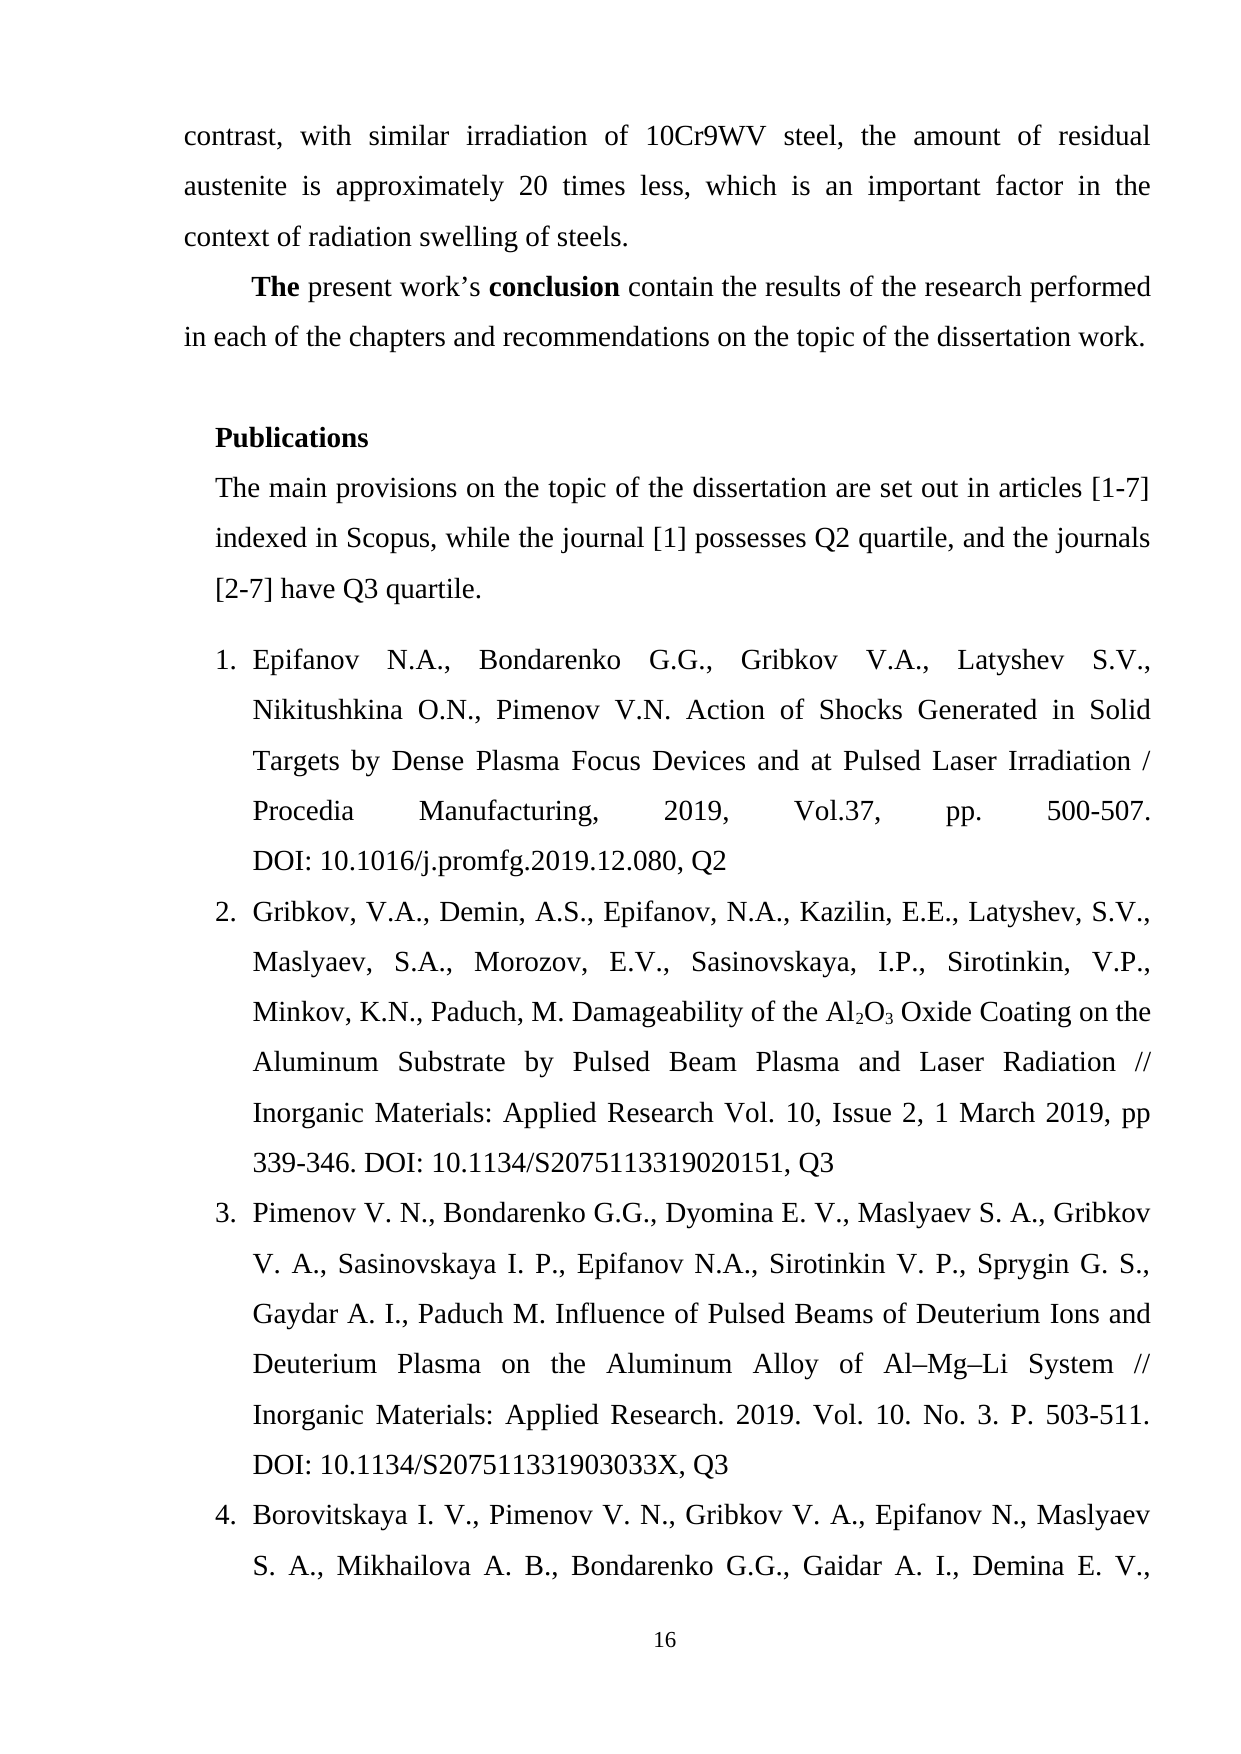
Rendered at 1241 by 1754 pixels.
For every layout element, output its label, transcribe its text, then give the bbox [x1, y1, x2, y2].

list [215, 1497, 1152, 1581]
text The present work’s conclusion contain the results of the research performed in each of the chapters and recommendations on the topic of the dissertation work. [183, 269, 1152, 353]
text The main provisions on the topic of the dissertation are set out in articles [1-7] indexed in Scopus, while the journal [1] possesses Q2 quartile, and the journals [2-7] have Q3 quartile. [215, 470, 1152, 604]
list Gribkov, V.A., Demin, A.S., Epifanov, N.A., Kazilin, E.E., Latyshev, S.V., Maslyaev, S.A., Morozov, E.V., Sasinovskaya, I.P., Sirotinkin, V.P., Minkov, K.N., Paduch, M. Damageability of the Al2O3 Oxide Coating on the Aluminum Substrate by Pulsed Beam Plasma and Laser Radiation // Inorganic Materials: Applied Research Vol. 10, Issue 2, 1 March 2019, pp 339-346. DOI: 10.1134/S2075113319020151, Q3 [215, 894, 1152, 1179]
list Epifanov N.A., Bondarenko G.G., Gribkov V.A., Latyshev S.V., Nikitushkina O.N., Pimenov V.N. Action of Shocks Generated in Solid Targets by Dense Plasma Focus Devices and at Pulsed Laser Irradiation / Procedia Manufacturing, 2019, Vol.37, pp. 500-507. DOI: 10.1016/j.promfg.2019.12.080, Q2 [215, 642, 1152, 877]
list Pimenov V. N., Bondarenko G.G., Dyomina E. V., Maslyaev S. A., Gribkov V. A., Sasinovskaya I. P., Epifanov N.A., Sirotinkin V. P., Sprygin G. S., Gaydar A. I., Paduch M. Influence of Pulsed Beams of Deuterium Ions and Deuterium Plasma on the Aluminum Alloy of Al–Mg–Li System // Inorganic Materials: Applied Research. 2019. Vol. 10. No. 3. P. 503-511. DOI: 10.1134/S207511331903033X, Q3 [215, 1196, 1152, 1481]
text Publications [177, 420, 1152, 453]
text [183, 118, 1152, 252]
